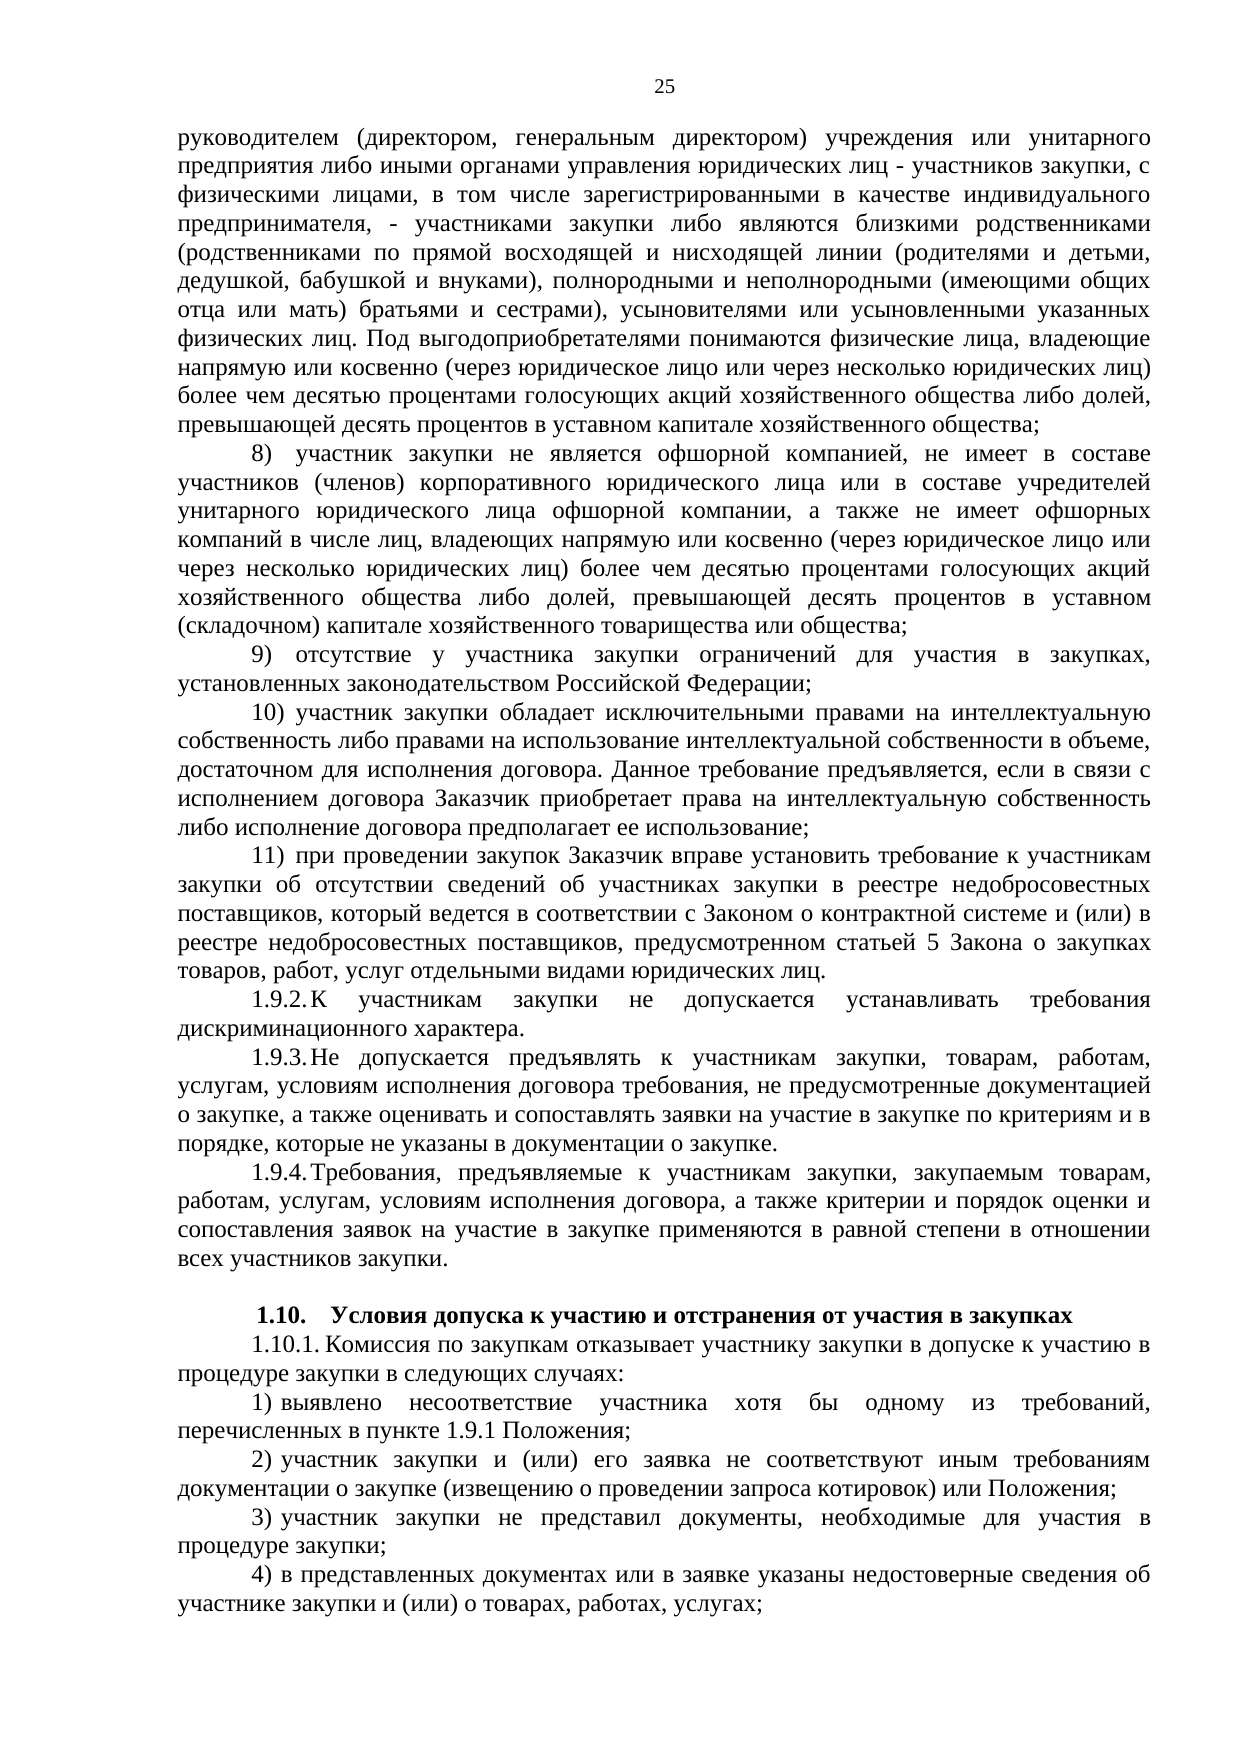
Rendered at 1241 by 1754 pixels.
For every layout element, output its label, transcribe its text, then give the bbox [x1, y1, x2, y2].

list в представленных документах или в заявке указаны недостоверные сведения об участнике закупки и (или) о товарах, работах, услугах; [177, 1559, 1152, 1617]
list К участникам закупки не допускается устанавливать требования дискриминационного характера. [177, 984, 1152, 1042]
list участник закупки и (или) его заявка не соответствуют иным требованиям документации о закупке (извещению о проведении запроса котировок) или Положения; [177, 1444, 1152, 1502]
list при проведении закупок Заказчик вправе установить требование к участникам закупки об отсутствии сведений об участниках закупки в реестре недобросовестных поставщиков, который ведется в соответствии с Законом о контрактной системе и (или) в реестре недобросовестных поставщиков, предусмотренном статьей 5 Закона о закупках товаров, работ, услуг отдельными видами юридических лиц. [177, 841, 1152, 984]
list выявлено несоответствие участника хотя бы одному из требований, перечисленных в пункте 1.9.1 Положения; [177, 1387, 1152, 1444]
list Требования, предъявляемые к участникам закупки, закупаемым товарам, работам, услугам, условиям исполнения договора, а также критерии и порядок оценки и сопоставления заявок на участие в закупке применяются в равной степени в отношении всех участников закупки. [177, 1157, 1152, 1272]
list участник закупки не является офшорной компанией, не имеет в составе участников (членов) корпоративного юридического лица или в составе учредителей унитарного юридического лица офшорной компании, а также не имеет офшорных компаний в числе лиц, владеющих напрямую или косвенно (через юридическое лицо или через несколько юридических лиц) более чем десятью процентами голосующих акций хозяйственного общества либо долей, превышающей десять процентов в уставном (складочном) капитале хозяйственного товарищества или общества; [177, 438, 1152, 639]
list Не допускается предъявлять к участникам закупки, товарам, работам, услугам, условиям исполнения договора требования, не предусмотренные документацией о закупке, а также оценивать и сопоставлять заявки на участие в закупке по критериям и в порядке, которые не указаны в документации о закупке. [177, 1042, 1152, 1157]
list участник закупки не представил документы, необходимые для участия в процедуре закупки; [177, 1502, 1152, 1559]
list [177, 122, 1152, 438]
list отсутствие у участника закупки ограничений для участия в закупках, установленных законодательством Российской Федерации; [177, 639, 1152, 697]
subtitle Условия допуска к участию и отстранения от участия в закупках [177, 1301, 1152, 1329]
list участник закупки обладает исключительными правами на интеллектуальную собственность либо правами на использование интеллектуальной собственности в объеме, достаточном для исполнения договора. Данное требование предъявляется, если в связи с исполнением договора Заказчик приобретает права на интеллектуальную собственность либо исполнение договора предполагает ее использование; [177, 697, 1152, 841]
list Комиссия по закупкам отказывает участнику закупки в допуске к участию в процедуре закупки в следующих случаях: [177, 1329, 1152, 1387]
